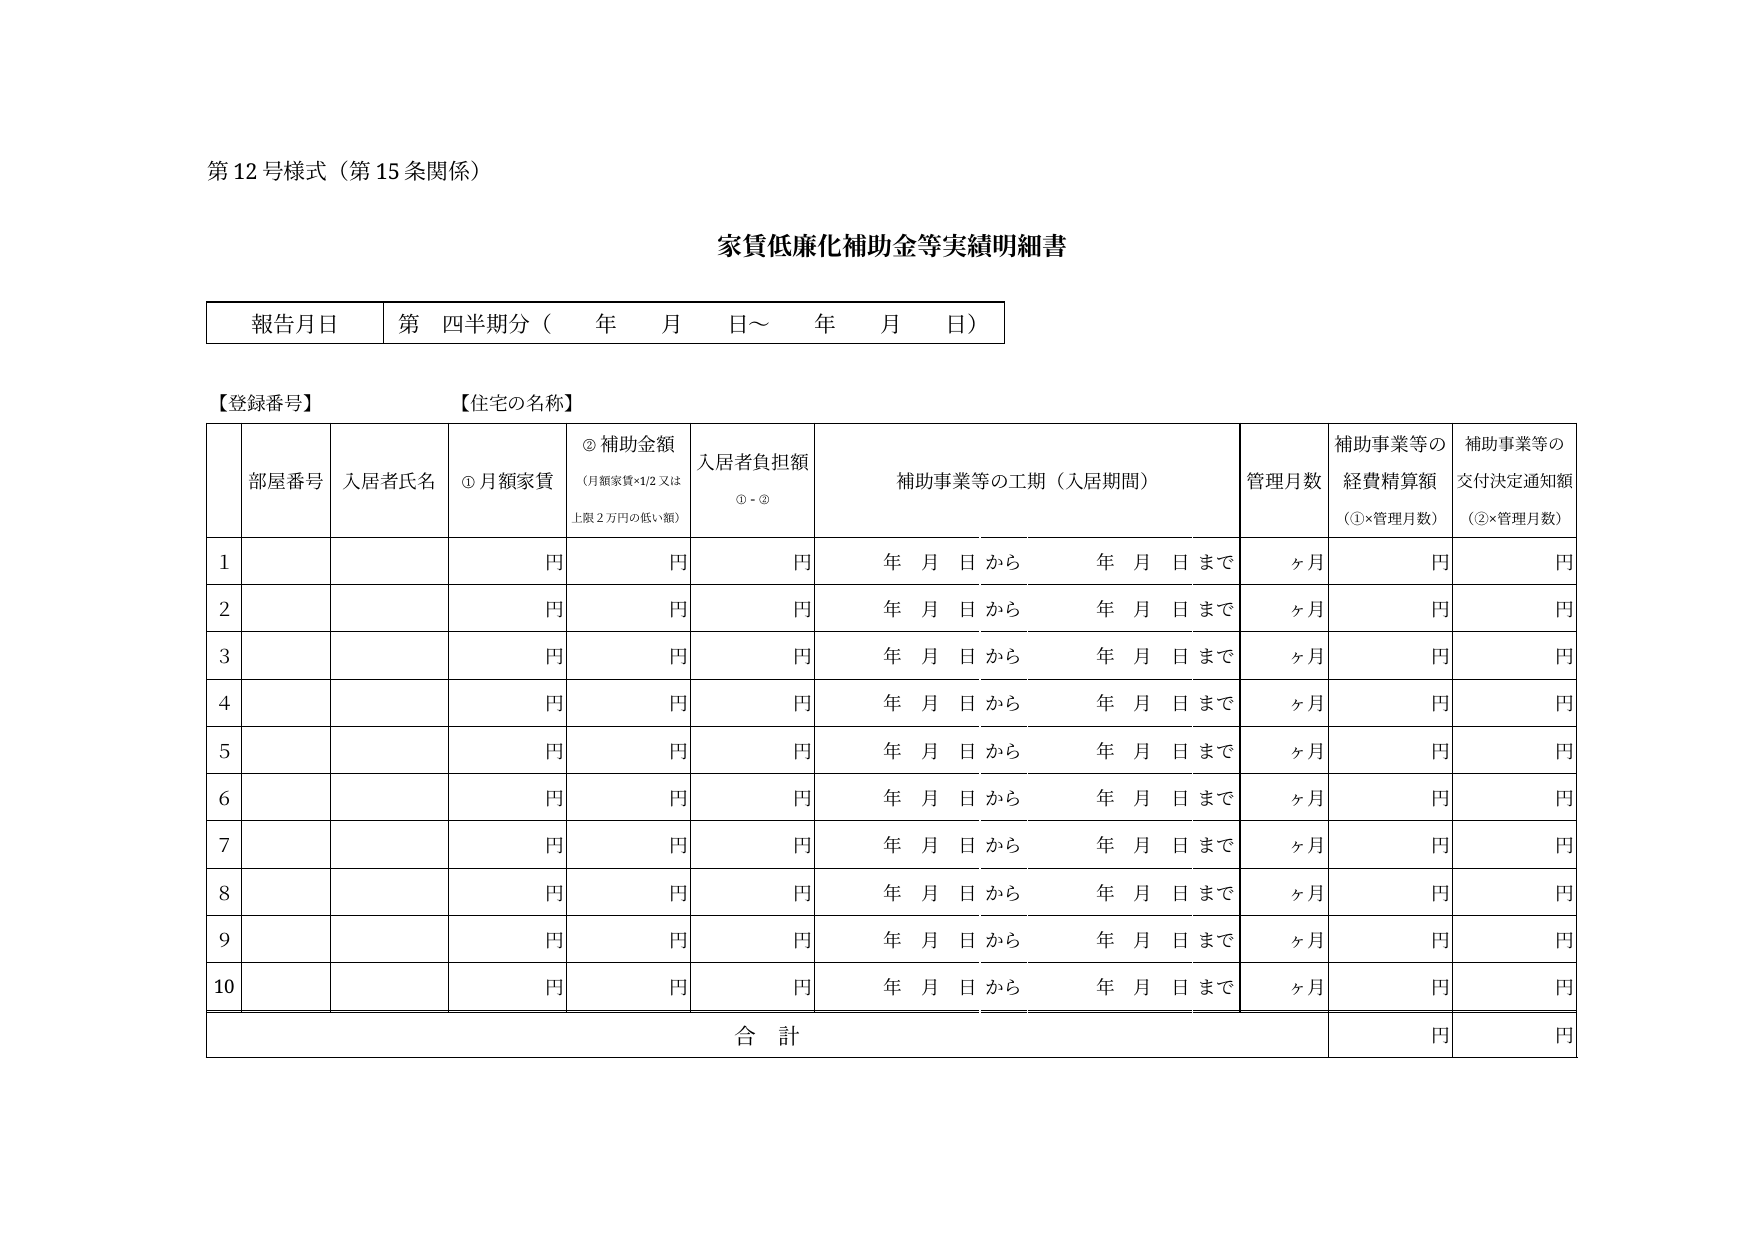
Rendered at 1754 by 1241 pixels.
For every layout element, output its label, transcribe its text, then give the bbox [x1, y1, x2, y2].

table_cell [242, 585, 330, 631]
table_cell 年 月 日 [815, 916, 979, 962]
table_cell 年 月 日 [1028, 538, 1192, 584]
text 家賃低廉化補助金等実績明細書 [207, 226, 1577, 264]
table_cell 円 [449, 916, 566, 962]
table_cell 円 [1453, 869, 1576, 915]
table_cell [331, 727, 448, 773]
table_cell 円 [1329, 585, 1452, 631]
table_cell 円 [449, 869, 566, 915]
table_cell 年 月 日 [1028, 963, 1192, 1009]
table_cell ７ [207, 821, 241, 868]
table_cell [242, 680, 330, 726]
table_cell 年 月 日 [815, 585, 979, 631]
table_cell 円 [1453, 727, 1576, 773]
table_cell から [981, 727, 1027, 773]
table_cell まで [1193, 869, 1239, 915]
table_cell 円 [1453, 774, 1576, 820]
table_cell ６ [207, 774, 241, 820]
table_cell [242, 632, 330, 678]
table_cell 円 [1453, 963, 1576, 1009]
table_cell 円 [1329, 727, 1452, 773]
table_cell ヶ月 [1241, 821, 1328, 868]
table_cell 円 [1453, 916, 1576, 962]
table_cell 円 [567, 680, 690, 726]
table_cell [331, 538, 448, 584]
table_cell 年 月 日 [815, 869, 979, 915]
table_cell [331, 916, 448, 962]
table_cell 円 [1329, 632, 1452, 678]
table_cell [242, 727, 330, 773]
table_cell ３ [207, 632, 241, 678]
table_cell まで [1193, 680, 1239, 726]
table_cell まで [1193, 916, 1239, 962]
table_cell から [981, 680, 1027, 726]
table_cell 年 月 日 [815, 680, 979, 726]
table_cell 円 [691, 680, 814, 726]
table_cell 円 [567, 869, 690, 915]
table_cell [242, 774, 330, 820]
table_cell から [981, 821, 1027, 868]
table_cell 円 [1329, 1013, 1452, 1057]
table_cell 年 月 日 [815, 538, 979, 584]
table_cell [331, 632, 448, 678]
table_cell 年 月 日 [1028, 774, 1192, 820]
table_cell 円 [567, 585, 690, 631]
table_header 【住宅の名称】 [449, 382, 1576, 423]
table_cell 円 [1329, 680, 1452, 726]
table_cell [242, 538, 330, 584]
table_cell ９ [207, 916, 241, 962]
table_cell 円 [567, 963, 690, 1009]
table_cell 円 [567, 538, 690, 584]
table_cell [331, 585, 448, 631]
table_cell [331, 821, 448, 868]
table_cell ヶ月 [1241, 680, 1328, 726]
table_cell 円 [1453, 821, 1576, 868]
table_cell まで [1193, 963, 1239, 1009]
table_cell 年 月 日 [1028, 821, 1192, 868]
table_cell 円 [567, 916, 690, 962]
table_cell 管理月数 [1241, 424, 1328, 537]
table_cell 円 [567, 632, 690, 678]
table_cell [242, 821, 330, 868]
table_cell 部屋番号 [242, 424, 330, 537]
table_cell 入居者負担額 ① - ② [691, 424, 814, 537]
table_cell ヶ月 [1241, 963, 1328, 1009]
table_cell 円 [691, 774, 814, 820]
table_cell 円 [691, 538, 814, 584]
table_cell から [981, 632, 1027, 678]
table_cell [242, 916, 330, 962]
table_cell ５ [207, 727, 241, 773]
table_cell 円 [1329, 869, 1452, 915]
table_cell 円 [1453, 538, 1576, 584]
table_cell 年 月 日 [1028, 916, 1192, 962]
table_cell 補助事業等の 交付決定通知額 （②×管理月数） [1453, 424, 1576, 537]
table_cell [331, 963, 448, 1009]
table_cell 円 [567, 774, 690, 820]
table_cell 年 月 日 [1028, 869, 1192, 915]
table_cell まで [1193, 632, 1239, 678]
table_cell [331, 774, 448, 820]
table_cell まで [1193, 585, 1239, 631]
table_cell 補助事業等の 経費精算額 （①×管理月数） [1329, 424, 1452, 537]
table_cell 円 [567, 727, 690, 773]
table_cell 円 [449, 680, 566, 726]
table_cell ２ [207, 585, 241, 631]
table_cell 円 [449, 774, 566, 820]
table_cell 円 [1329, 774, 1452, 820]
table_cell 年 月 日 [1028, 632, 1192, 678]
table_cell ②補助金額 （月額家賃×1/2又は 上限２万円の低い額） [567, 424, 690, 537]
table_cell 円 [449, 821, 566, 868]
table_cell 円 [691, 632, 814, 678]
table_cell ヶ月 [1241, 727, 1328, 773]
table_cell １ [207, 538, 241, 584]
table_cell 年 月 日 [815, 632, 979, 678]
table_cell 円 [691, 963, 814, 1009]
table_cell ヶ月 [1241, 869, 1328, 915]
table_cell まで [1193, 538, 1239, 584]
table_cell 補助事業等の工期（入居期間） [815, 424, 1239, 537]
table_cell 円 [691, 821, 814, 868]
table_cell 円 [449, 727, 566, 773]
table_cell 年 月 日 [1028, 680, 1192, 726]
table_cell まで [1193, 774, 1239, 820]
table_cell 10 [207, 963, 241, 1009]
table_cell から [981, 538, 1027, 584]
table_cell から [981, 963, 1027, 1009]
table_cell 年 月 日 [815, 774, 979, 820]
table_cell 円 [1329, 963, 1452, 1009]
table_cell 円 [1329, 538, 1452, 584]
table_header 報告月日 [207, 303, 383, 343]
table_cell 円 [449, 963, 566, 1009]
text 第12号様式（第15条関係） [207, 151, 1577, 189]
table_cell ８ [207, 869, 241, 915]
table_cell 円 [449, 585, 566, 631]
table_cell 円 [1453, 1013, 1576, 1057]
table_cell まで [1193, 821, 1239, 868]
table_cell ヶ月 [1241, 774, 1328, 820]
table_header 【登録番号】 [207, 382, 448, 423]
table_cell から [981, 869, 1027, 915]
table_cell 年 月 日 [1028, 585, 1192, 631]
table_cell ４ [207, 680, 241, 726]
table_cell 円 [1453, 585, 1576, 631]
table_cell [242, 869, 330, 915]
table_cell から [981, 916, 1027, 962]
table_cell 入居者氏名 [331, 424, 448, 537]
table_cell [242, 963, 330, 1009]
table_cell から [981, 585, 1027, 631]
table_cell 円 [449, 538, 566, 584]
table_cell ヶ月 [1241, 632, 1328, 678]
table_cell ヶ月 [1241, 585, 1328, 631]
table_cell 円 [1453, 632, 1576, 678]
table_cell 年 月 日 [1028, 727, 1192, 773]
table_cell ①月額家賃 [449, 424, 566, 537]
table_cell から [981, 774, 1027, 820]
table_cell [331, 869, 448, 915]
table_cell 円 [691, 585, 814, 631]
table_cell 合 計 [207, 1013, 1328, 1057]
table_header 第 四半期分（ 年 月 日～ 年 月 日） [384, 303, 1004, 343]
table_cell 円 [691, 869, 814, 915]
table_cell ヶ月 [1241, 916, 1328, 962]
table_cell 円 [449, 632, 566, 678]
table_cell 年 月 日 [815, 963, 979, 1009]
table_cell まで [1193, 727, 1239, 773]
table_cell 円 [567, 821, 690, 868]
table_cell 円 [1453, 680, 1576, 726]
table_cell 円 [1329, 821, 1452, 868]
table_cell ヶ月 [1241, 538, 1328, 584]
table_cell [331, 680, 448, 726]
table_cell 年 月 日 [815, 821, 979, 868]
table_cell 円 [691, 916, 814, 962]
table_cell 円 [1329, 916, 1452, 962]
table_cell 円 [691, 727, 814, 773]
table_cell 年 月 日 [815, 727, 979, 773]
table_cell [207, 424, 241, 537]
